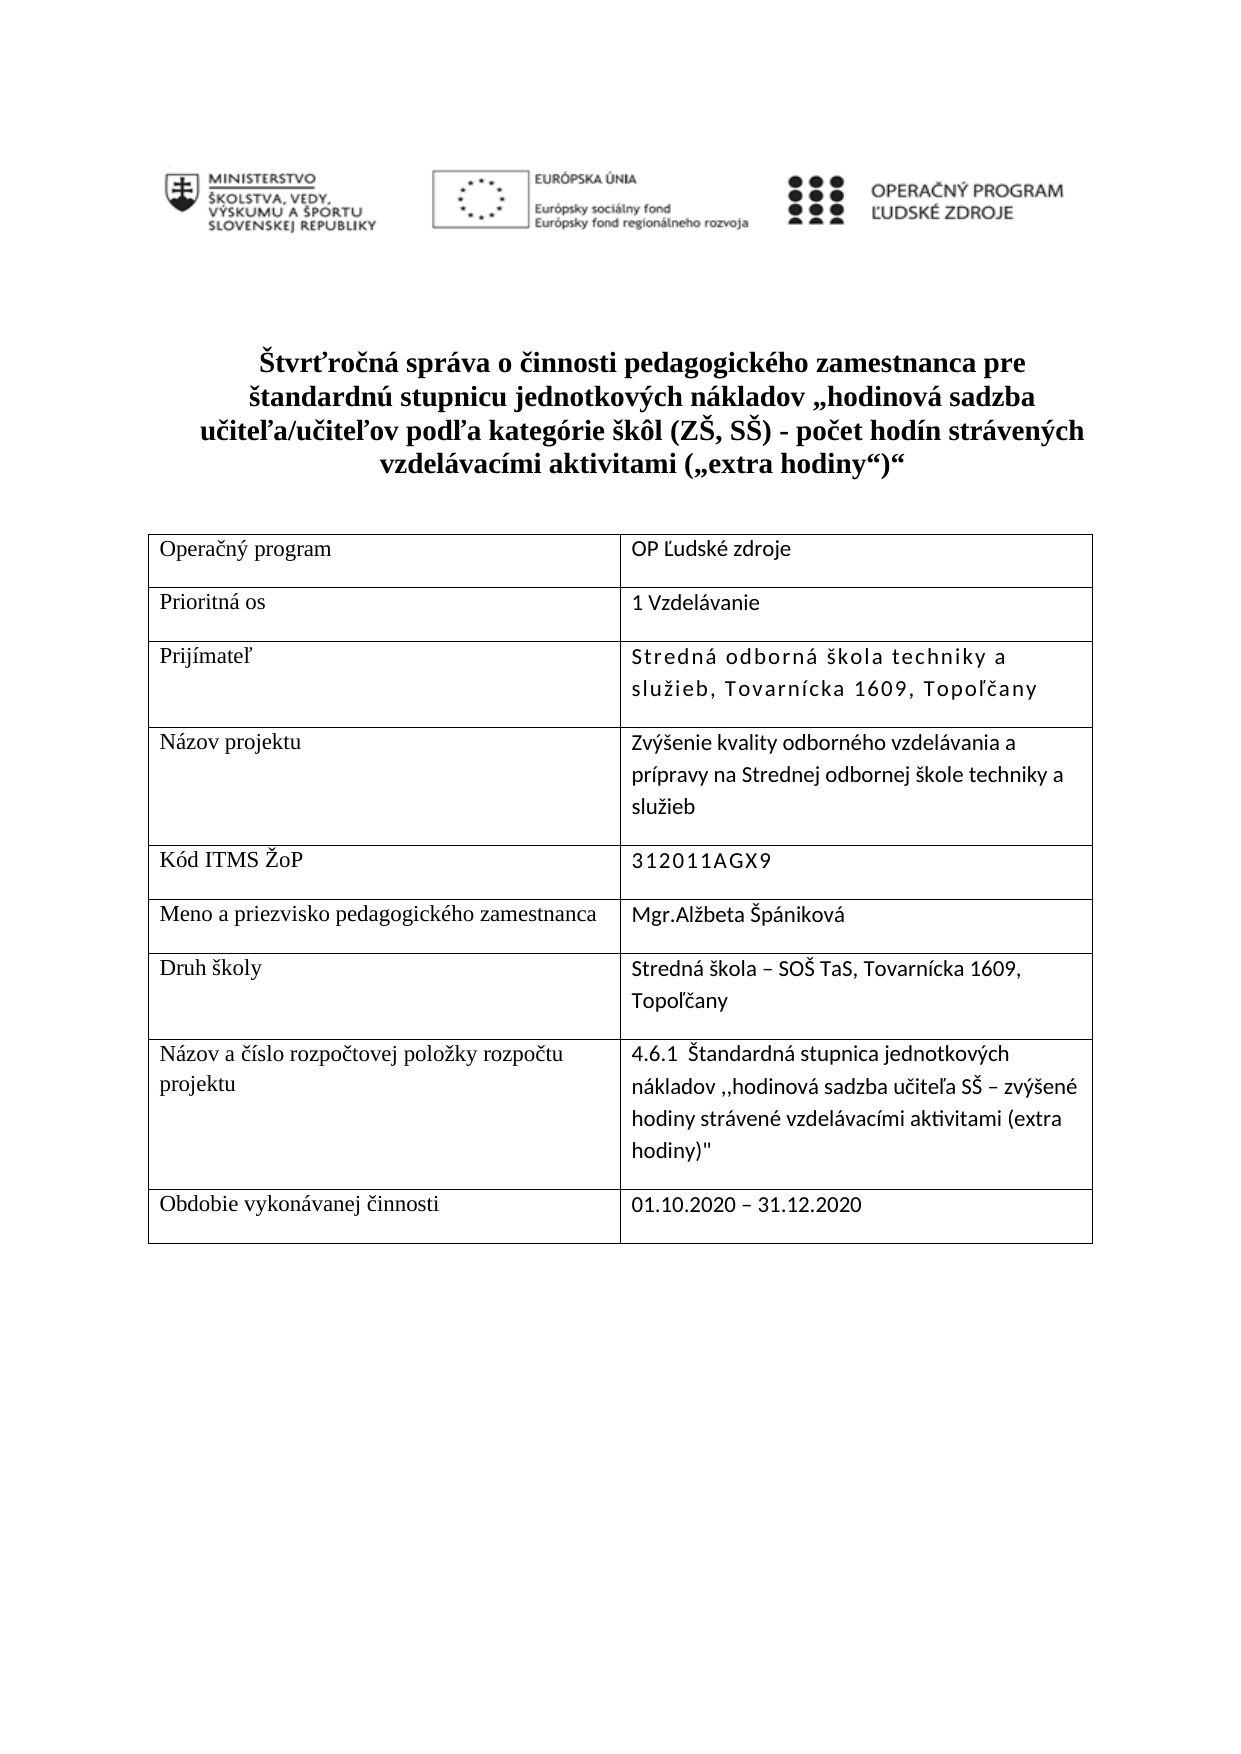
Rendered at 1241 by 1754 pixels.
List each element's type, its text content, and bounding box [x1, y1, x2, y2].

table_cell Stredná škola – SOŠ TaS, Tovarnícka 1609, Topoľčany [621, 954, 1092, 1038]
picture [147, 147, 1093, 267]
table_cell Mgr.Alžbeta Špániková [621, 900, 1092, 953]
table_cell Stredná odborná škola techniky a služieb, Tovarnícka 1609, Topoľčany [621, 642, 1092, 727]
table_cell Prioritná os [149, 588, 620, 641]
table_cell Obdobie vykonávanej činnosti [149, 1190, 620, 1243]
table_cell 312011AGX9 [621, 846, 1092, 899]
table_cell Názov a číslo rozpočtovej položky rozpočtu projektu [149, 1040, 620, 1189]
table_cell 4.6.1 Štandardná stupnica jednotkových nákladov ,,hodinová sadzba učiteľa SŠ – zvýšené hodiny strávené vzdelávacími aktivitami (extra hodiny)" [621, 1040, 1092, 1189]
table_header Operačný program [149, 535, 620, 587]
table_cell 01.10.2020 – 31.12.2020 [621, 1190, 1092, 1243]
table_cell Prijímateľ [149, 642, 620, 727]
table_header OP Ľudské zdroje [621, 535, 1092, 587]
table_cell Meno a priezvisko pedagogického zamestnanca [149, 900, 620, 953]
table_cell 1 Vzdelávanie [621, 588, 1092, 641]
table_cell Kód ITMS ŽoP [149, 846, 620, 899]
table_cell Druh školy [149, 954, 620, 1038]
table_cell Názov projektu [149, 728, 620, 845]
table_cell Zvýšenie kvality odborného vzdelávania a prípravy na Strednej odbornej škole techniky a služieb [621, 728, 1092, 845]
list Štvrťročná správa o činnosti pedagogického zamestnanca pre štandardnú stupnicu jednotkových nákladov „hodinová sadzba učiteľa/učiteľov podľa kategórie škôl (ZŠ, SŠ) - počet hodín strávených vzdelávacími aktivitami („extra hodiny“)“ [192, 346, 1093, 480]
